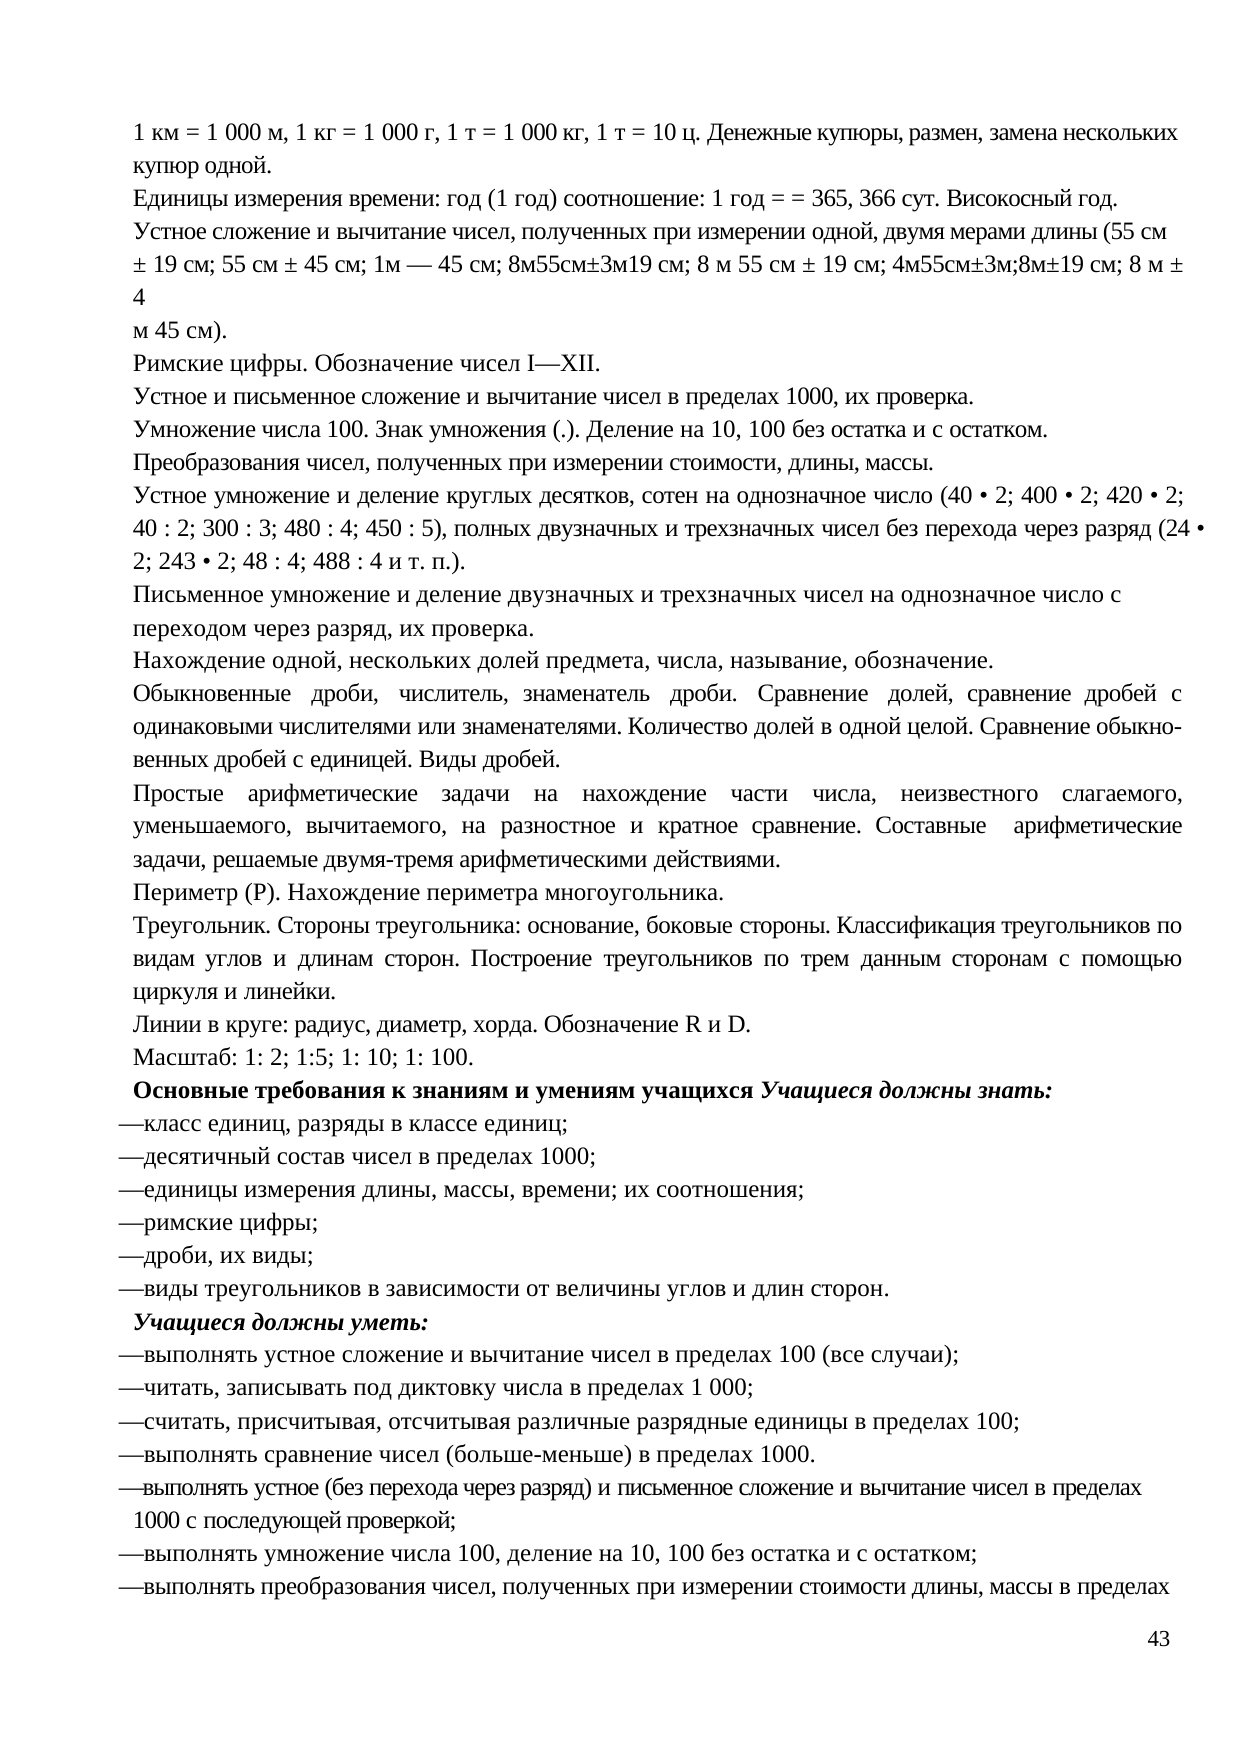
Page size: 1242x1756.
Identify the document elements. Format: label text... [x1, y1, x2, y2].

subtitle Учащиеся должны уметь: [133, 1307, 1219, 1336]
text Устное и письменное сложение и вычитание чисел в пределах 1000, их проверка. Умножение числа 100. Знак умножения (.). Деление на 10, 100 без остатка и с остатком. Преобразования чисел, полученных при измерении стоимости, длины, массы. [133, 381, 1072, 476]
text 40 : 2; 300 : 3; 480 : 4; 450 : 5), полных двузначных и трехзначных чисел без перехода через разряд (24 • [133, 513, 1219, 542]
text 2; 243 • 2; 48 : 4; 488 : 4 и т. п.). [133, 546, 1219, 575]
text —римские цифры; [118, 1207, 1219, 1236]
text Нахождение одной, нескольких долей предмета, числа, называние, обозначение. [133, 646, 1219, 674]
text м 45 см). [133, 315, 1219, 344]
text Основные требования к знаниям и умениям учащихся Учащиеся должны знать: [133, 1075, 1219, 1104]
text 1 км = 1 000 м, 1 кг = 1 000 г, 1 т = 1 000 кг, 1 т = 10 ц. Денежные купюры, размен, замена нескольких купюр одной. [133, 117, 1219, 179]
text —выполнять устное сложение и вычитание чисел в пределах 100 (все случаи); [118, 1339, 1219, 1368]
text Периметр (Р). Нахождение периметра многоугольника. [133, 877, 1219, 906]
text —читать, записывать под диктовку числа в пределах 1 000; [118, 1372, 1219, 1401]
text —класс единиц, разряды в классе единиц; [118, 1108, 1219, 1137]
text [118, 1571, 1180, 1600]
text Единицы измерения времени: год (1 год) соотношение: 1 год = = 365, 366 сут. Високосный год. Устное сложение и вычитание чисел, полученных при измерении одной, двумя мерами длины (55 см ± 19 см; 55 см ± 45 см; 1м — 45 см; 8м55см±3м19 см; 8 м 55 см ± 19 см; 4м55см±3м;8м±19 см; 8 м ± 4 [133, 183, 1184, 311]
text Простые арифметические задачи на нахождение части числа, неизвестного слагаемого, уменьшаемого, вычитаемого, на разностное и кратное сравнение. Составные арифметические задачи, решаемые двумя-тремя арифметическими действиями. [133, 778, 1183, 872]
text —единицы измерения длины, массы, времени; их соотношения; [118, 1174, 1219, 1203]
text —дроби, их виды; [118, 1240, 1219, 1269]
text Обыкновенные дроби, числитель, знаменатель дроби. Сравнение долей, сравнение дробей с одинаковыми числителями или знаменателями. Количество долей в одной целой. Сравнение обыкно- венных дробей с единицей. Виды дробей. [133, 678, 1182, 773]
text Линии в круге: радиус, диаметр, хорда. Обозначение R и D. Масштаб: 1: 2; 1:5; 1: 10; 1: 100. [133, 1009, 793, 1071]
text —выполнять сравнение чисел (больше-меньше) в пределах 1000. [118, 1439, 1219, 1467]
text Треугольник. Стороны треугольника: основание, боковые стороны. Классификация треугольников по видам углов и длинам сторон. Построение треугольников по трем данным сторонам с помощью циркуля и линейки. [133, 910, 1182, 1004]
text —выполнять устное (без перехода через разряд) и письменное сложение и вычитание чисел в пределах 1000 с последующей проверкой; [118, 1472, 1191, 1533]
text —выполнять умножение числа 100, деление на 10, 100 без остатка и с остатком; [118, 1538, 1219, 1567]
text Устное умножение и деление круглых десятков, сотен на однозначное число (40 • 2; 400 • 2; 420 • 2; [133, 480, 1219, 509]
text —виды треугольников в зависимости от величины углов и длин сторон. [118, 1273, 1219, 1302]
text —десятичный состав чисел в пределах 1000; [118, 1141, 1219, 1170]
text Римские цифры. Обозначение чисел I—XII. [133, 348, 1219, 377]
text —считать, присчитывая, отсчитывая различные разрядные единицы в пределах 100; [118, 1406, 1219, 1434]
text Письменное умножение и деление двузначных и трехзначных чисел на однозначное число с переходом через разряд, их проверка. [133, 579, 1219, 641]
